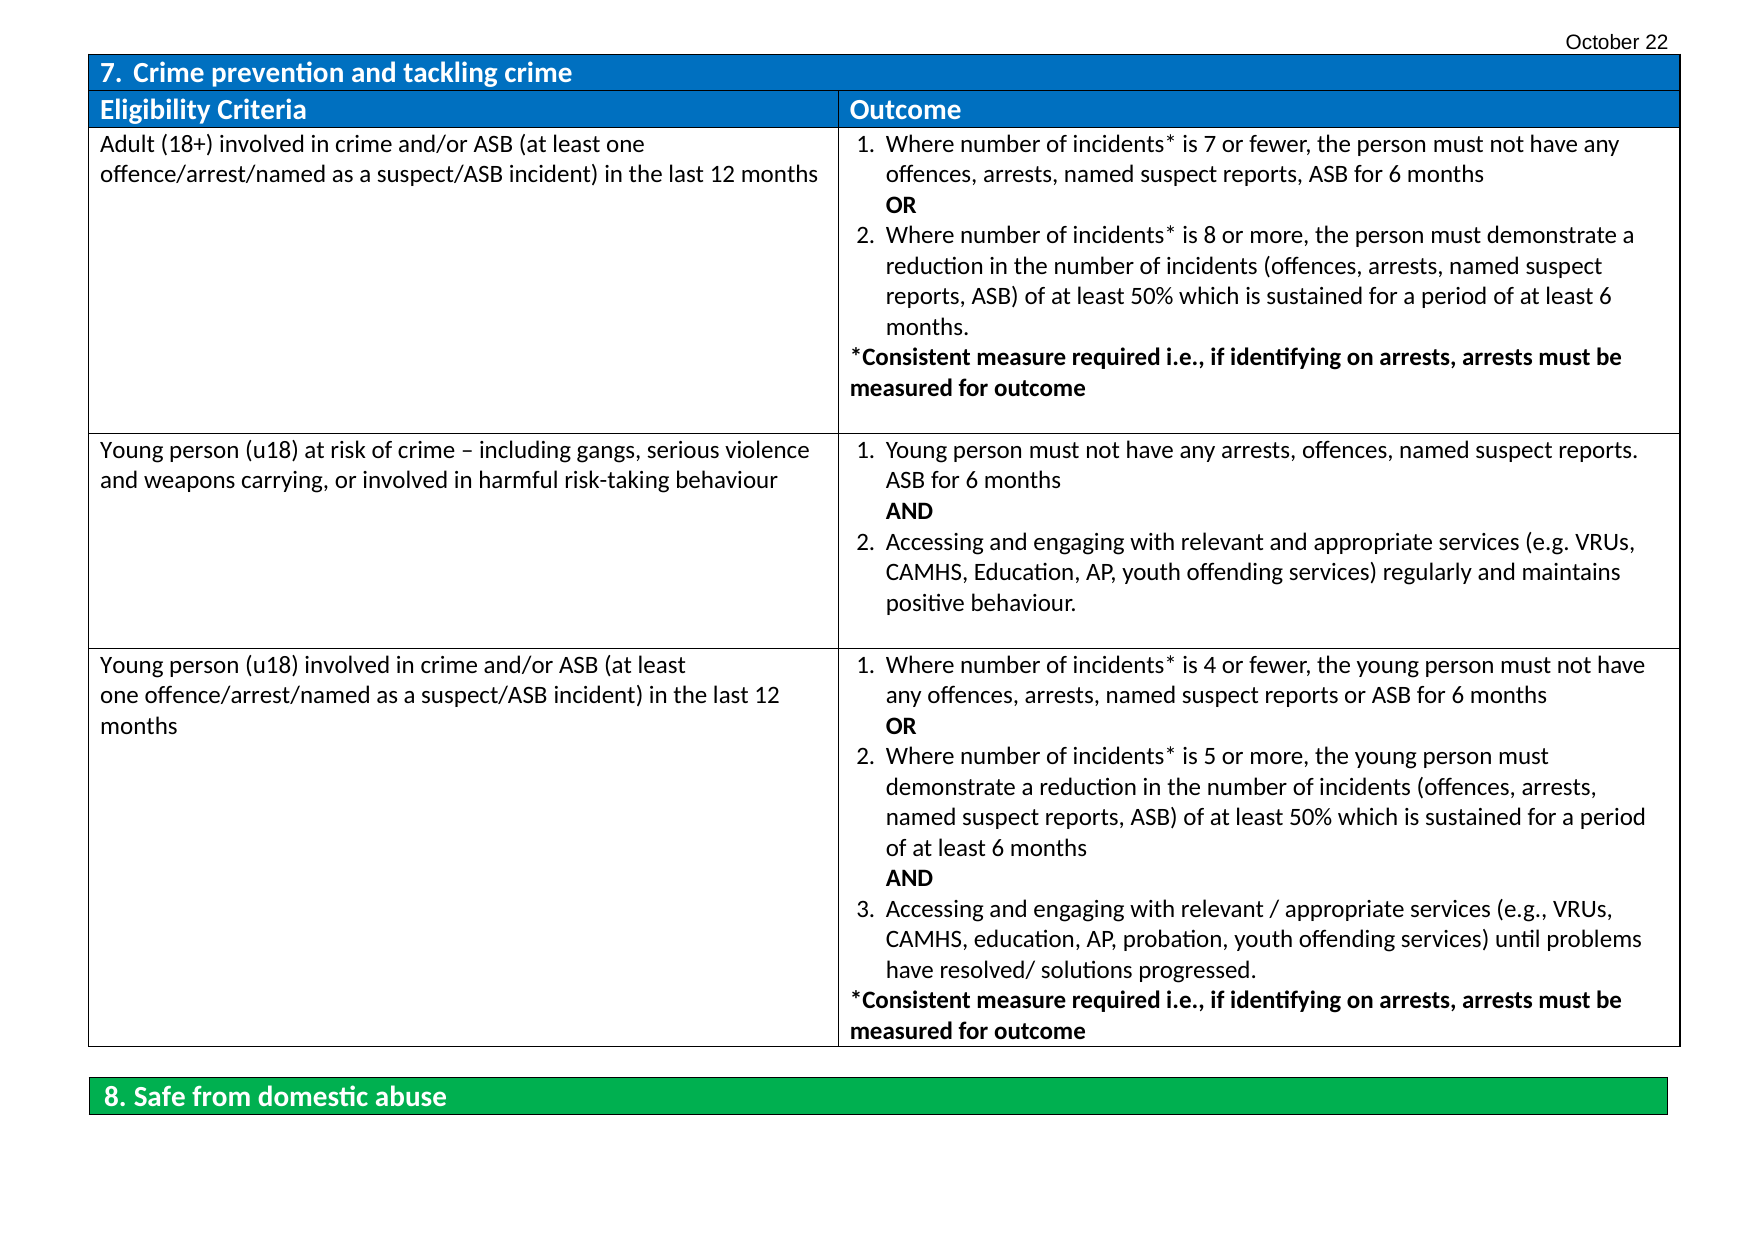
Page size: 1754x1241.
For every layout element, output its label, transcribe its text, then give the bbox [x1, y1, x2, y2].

table_cell Where number of incidents* is 7 or fewer, the person must not have any offences, arrests, named suspect reports, ASB for 6 months OR Where number of incidents* is 8 or more, the person must demonstrate a reduction in the number of incidents (offences, arrests, named suspect reports, ASB) of at least 50% which is sustained for a period of at least 6 months. *Consistent measure required i.e., if identifying on arrests, arrests must be measured for outcome [839, 128, 1679, 433]
table_cell Outcome [839, 91, 1679, 127]
table_cell Where number of incidents* is 4 or fewer, the young person must not have any offences, arrests, named suspect reports or ASB for 6 months OR Where number of incidents* is 5 or more, the young person must demonstrate a reduction in the number of incidents (offences, arrests, named suspect reports, ASB) of at least 50% which is sustained for a period of at least 6 months AND Accessing and engaging with relevant / appropriate services (e.g., VRUs, CAMHS, education, AP, probation, youth offending services) until problems have resolved/ solutions progressed. *Consistent measure required i.e., if identifying on arrests, arrests must be measured for outcome [839, 649, 1679, 1046]
table_header Safe from domestic abuse [90, 1078, 1667, 1114]
table_cell Adult (18+) involved in crime and/or ASB (at least one offence/arrest/named as a suspect/ASB incident) in the last 12 months [89, 128, 838, 433]
table_cell Young person (u18) involved in crime and/or ASB (at least one offence/arrest/named as a suspect/ASB incident) in the last 12 months [89, 649, 838, 1046]
table_cell Young person (u18) at risk of crime – including gangs, serious violence and weapons carrying, or involved in harmful risk-taking behaviour [89, 434, 838, 648]
table_cell Young person must not have any arrests, offences, named suspect reports. ASB for 6 months AND Accessing and engaging with relevant and appropriate services (e.g. VRUs, CAMHS, Education, AP, youth offending services) regularly and maintains positive behaviour. [839, 434, 1679, 648]
table_cell Eligibility Criteria [89, 91, 838, 127]
table_header Crime prevention and tackling crime [89, 55, 1679, 90]
